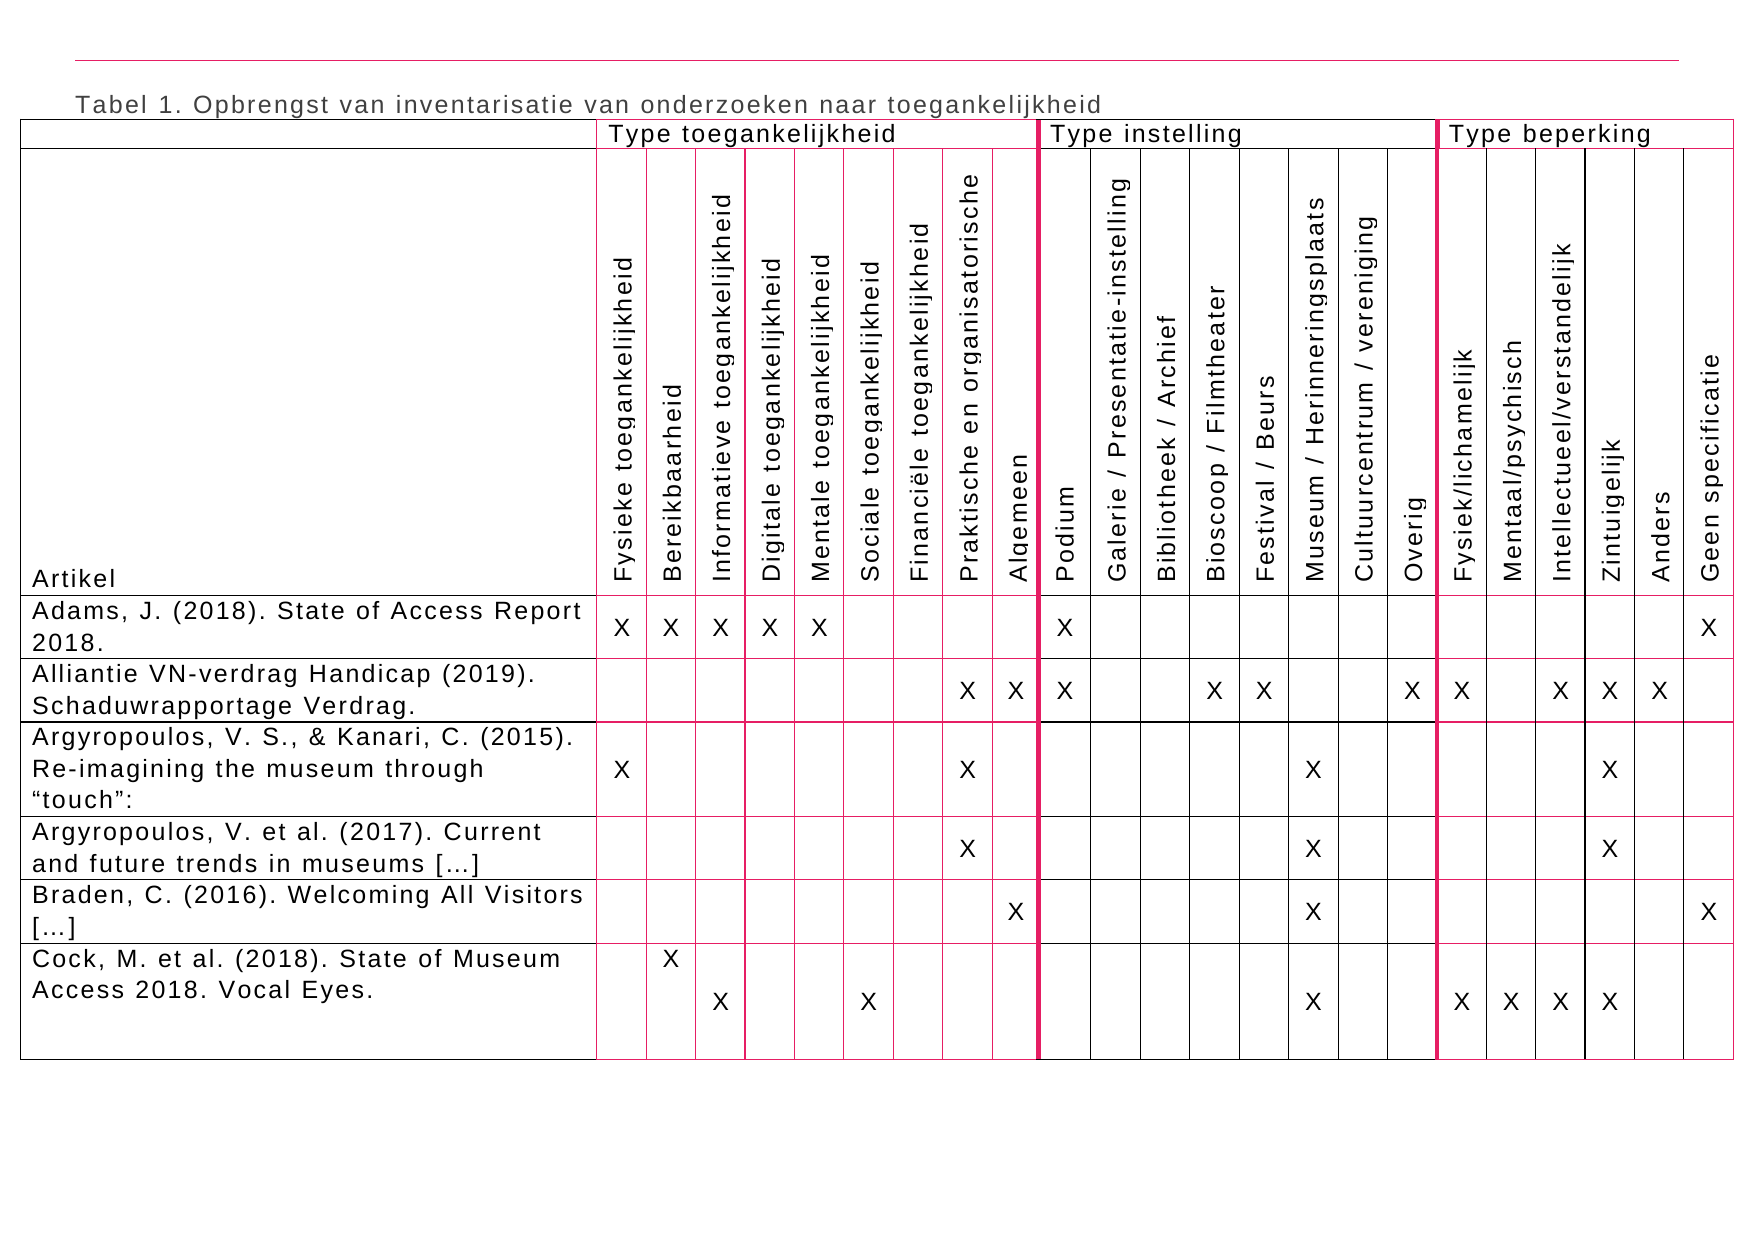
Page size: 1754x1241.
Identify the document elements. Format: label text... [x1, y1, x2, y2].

table_cell [1339, 817, 1387, 879]
table_cell Anders [1635, 149, 1683, 595]
table_cell [795, 944, 843, 1059]
table_cell X [943, 723, 992, 816]
table_header Type instelling [1041, 120, 1435, 148]
table_cell [1536, 723, 1584, 816]
table_cell X [1439, 659, 1486, 721]
table_cell [894, 817, 942, 879]
table_cell X [1684, 596, 1733, 658]
table_cell [1684, 659, 1733, 721]
table_cell [993, 944, 1036, 1059]
table_cell Geen specificatie [1684, 149, 1733, 595]
table_cell [993, 723, 1036, 816]
table_cell [795, 659, 843, 721]
table_cell [1041, 880, 1090, 943]
text Tabel 1. Opbrengst van inventarisatie van onderzoeken naar toegankelijkheid [75, 90, 1679, 118]
table_cell [1487, 723, 1535, 816]
table_cell [1487, 596, 1535, 658]
table_cell X [993, 659, 1036, 721]
table_cell [696, 817, 744, 879]
table_cell [1041, 817, 1090, 879]
table_cell [1635, 944, 1683, 1059]
table_cell X [696, 596, 744, 658]
table_cell X [696, 944, 744, 1059]
table_cell X [1388, 659, 1435, 721]
table_cell [1240, 944, 1288, 1059]
table_cell [1240, 817, 1288, 879]
table_cell Bereikbaarheid [647, 149, 695, 595]
table_cell [1536, 880, 1584, 943]
table_cell Zintuigelijk [1586, 149, 1634, 595]
table_cell [746, 944, 794, 1059]
table_cell [1141, 596, 1189, 658]
table_cell [1635, 880, 1683, 943]
table_cell [1388, 817, 1435, 879]
table_cell Festival / Beurs [1240, 149, 1288, 595]
table_cell [1240, 596, 1288, 658]
table_cell [1041, 723, 1090, 816]
table_cell [1339, 944, 1387, 1059]
table_cell [943, 880, 992, 943]
table_cell [1339, 880, 1387, 943]
table_cell X [746, 596, 794, 658]
table_cell Argyropoulos, V. S., & Kanari, C. (2015). Re-imagining the museum through “touch”: [21, 723, 596, 816]
table_cell X [844, 944, 893, 1059]
table_cell [1684, 944, 1733, 1059]
table_cell X [1289, 817, 1338, 879]
table_cell [1190, 723, 1239, 816]
table_cell X [1536, 659, 1584, 721]
table_cell [1091, 596, 1140, 658]
table_cell [1586, 880, 1634, 943]
table_cell [597, 880, 646, 943]
table_cell X [1240, 659, 1288, 721]
table_cell [647, 723, 695, 816]
table_cell [894, 659, 942, 721]
table_cell [1388, 596, 1435, 658]
table_cell Intellectueel/verstandelijk [1536, 149, 1584, 595]
table_cell [1339, 723, 1387, 816]
table_cell [696, 659, 744, 721]
table_cell [597, 659, 646, 721]
table_cell [894, 880, 942, 943]
table_cell [1240, 723, 1288, 816]
table_cell Artikel [21, 149, 596, 595]
table_cell [1536, 817, 1584, 879]
table_cell [993, 596, 1036, 658]
table_cell Informatieve toegankelijkheid [696, 149, 744, 595]
table_cell [844, 723, 893, 816]
table_cell [894, 944, 942, 1059]
table_cell X [1289, 944, 1338, 1059]
table_cell X [1684, 880, 1733, 943]
table_cell [795, 723, 843, 816]
table_cell Praktische en organisatorische [943, 149, 992, 595]
table_cell X [1586, 944, 1634, 1059]
table_cell [746, 817, 794, 879]
table_cell [844, 596, 893, 658]
table_cell Mentale toegankelijkheid [795, 149, 843, 595]
table_cell [1487, 817, 1535, 879]
table_cell X [1586, 723, 1634, 816]
table_cell X [597, 723, 646, 816]
table_cell X [1635, 659, 1683, 721]
table_cell [844, 880, 893, 943]
table_cell X [1586, 659, 1634, 721]
table_cell [1240, 880, 1288, 943]
table_header [21, 120, 596, 148]
table_cell [1141, 723, 1189, 816]
table_cell [746, 723, 794, 816]
table_cell X [1041, 596, 1090, 658]
table_cell [1041, 944, 1090, 1059]
table_cell [1190, 880, 1239, 943]
table_cell Museum / Herinneringsplaats [1289, 149, 1338, 595]
table_cell [1439, 723, 1486, 816]
table_cell [1388, 880, 1435, 943]
table_cell Digitale toegankelijkheid [746, 149, 794, 595]
table_cell [696, 880, 744, 943]
table_cell X [1289, 880, 1338, 943]
table_cell [1388, 944, 1435, 1059]
table_cell [1289, 596, 1338, 658]
table_cell [1487, 659, 1535, 721]
table_cell Argyropoulos, V. et al. (2017). Current and future trends in museums […] [21, 817, 596, 879]
table_cell [1190, 596, 1239, 658]
table_cell X [943, 659, 992, 721]
table_cell [1141, 944, 1189, 1059]
table_cell X [1439, 944, 1486, 1059]
table_cell Galerie / Presentatie-instelling [1091, 149, 1140, 595]
table_cell [597, 817, 646, 879]
table_cell [1091, 880, 1140, 943]
table_cell Financiële toegankelijkheid [894, 149, 942, 595]
table_cell [1339, 596, 1387, 658]
table_cell Overig [1388, 149, 1435, 595]
table_cell X [1586, 817, 1634, 879]
table_cell [696, 723, 744, 816]
table_cell Adams, J. (2018). State of Access Report 2018. [21, 596, 596, 658]
table_cell [943, 944, 992, 1059]
table_cell [1536, 596, 1584, 658]
table_cell Cock, M. et al. (2018). State of Museum Access 2018. Vocal Eyes. [21, 944, 596, 1059]
table_cell [1635, 817, 1683, 879]
table_cell [597, 944, 646, 1059]
table_cell [1487, 880, 1535, 943]
table_cell Bibliotheek / Archief [1141, 149, 1189, 595]
table_cell [795, 817, 843, 879]
table_cell Cultuurcentrum / vereniging [1339, 149, 1387, 595]
table_cell [746, 880, 794, 943]
table_cell [1684, 817, 1733, 879]
table_cell [1091, 659, 1140, 721]
table_cell Mentaal/psychisch [1487, 149, 1535, 595]
table_cell [647, 817, 695, 879]
table_cell [1141, 817, 1189, 879]
table_cell X [1041, 659, 1090, 721]
table_cell X [597, 596, 646, 658]
table_cell Sociale toegankelijkheid [844, 149, 893, 595]
table_cell [1289, 659, 1338, 721]
table_cell Braden, C. (2016). Welcoming All Visitors […] [21, 880, 596, 943]
table_cell X [1536, 944, 1584, 1059]
table_cell [795, 880, 843, 943]
table_cell [1190, 944, 1239, 1059]
table_cell [1684, 723, 1733, 816]
table_cell [1439, 817, 1486, 879]
table_cell [746, 659, 794, 721]
table_cell X [943, 817, 992, 879]
table_cell X [795, 596, 843, 658]
table_cell [1091, 817, 1140, 879]
table_cell [1635, 596, 1683, 658]
table_cell [1091, 723, 1140, 816]
table_header Type toegankelijkheid [597, 120, 1036, 148]
table_cell Bioscoop / Filmtheater [1190, 149, 1239, 595]
table_cell [1439, 880, 1486, 943]
table_cell X [993, 880, 1036, 943]
table_cell X [647, 596, 695, 658]
table_cell [1141, 880, 1189, 943]
table_cell [1388, 723, 1435, 816]
table_cell [1141, 659, 1189, 721]
table_cell [647, 659, 695, 721]
table_cell Fysieke toegankelijkheid [597, 149, 646, 595]
table_cell [1439, 596, 1486, 658]
table_cell [1586, 596, 1634, 658]
table_cell X [1190, 659, 1239, 721]
table_cell [647, 880, 695, 943]
table_cell [1091, 944, 1140, 1059]
table_cell [1190, 817, 1239, 879]
table_cell Algemeen [993, 149, 1036, 595]
table_cell [894, 723, 942, 816]
table_header Type beperking [1440, 120, 1733, 148]
table_cell [943, 596, 992, 658]
table_cell X [1289, 723, 1338, 816]
table_cell [993, 817, 1036, 879]
table_cell Fysiek/lichamelijk [1439, 149, 1486, 595]
table_cell [844, 817, 893, 879]
table_cell X [647, 944, 695, 1059]
table_cell X [1487, 944, 1535, 1059]
table_cell [844, 659, 893, 721]
table_cell [1339, 659, 1387, 721]
table_cell Alliantie VN-verdrag Handicap (2019). Schaduwrapportage Verdrag. [21, 659, 596, 721]
table_cell [1635, 723, 1683, 816]
table_cell Podium [1041, 149, 1090, 595]
table_cell [894, 596, 942, 658]
